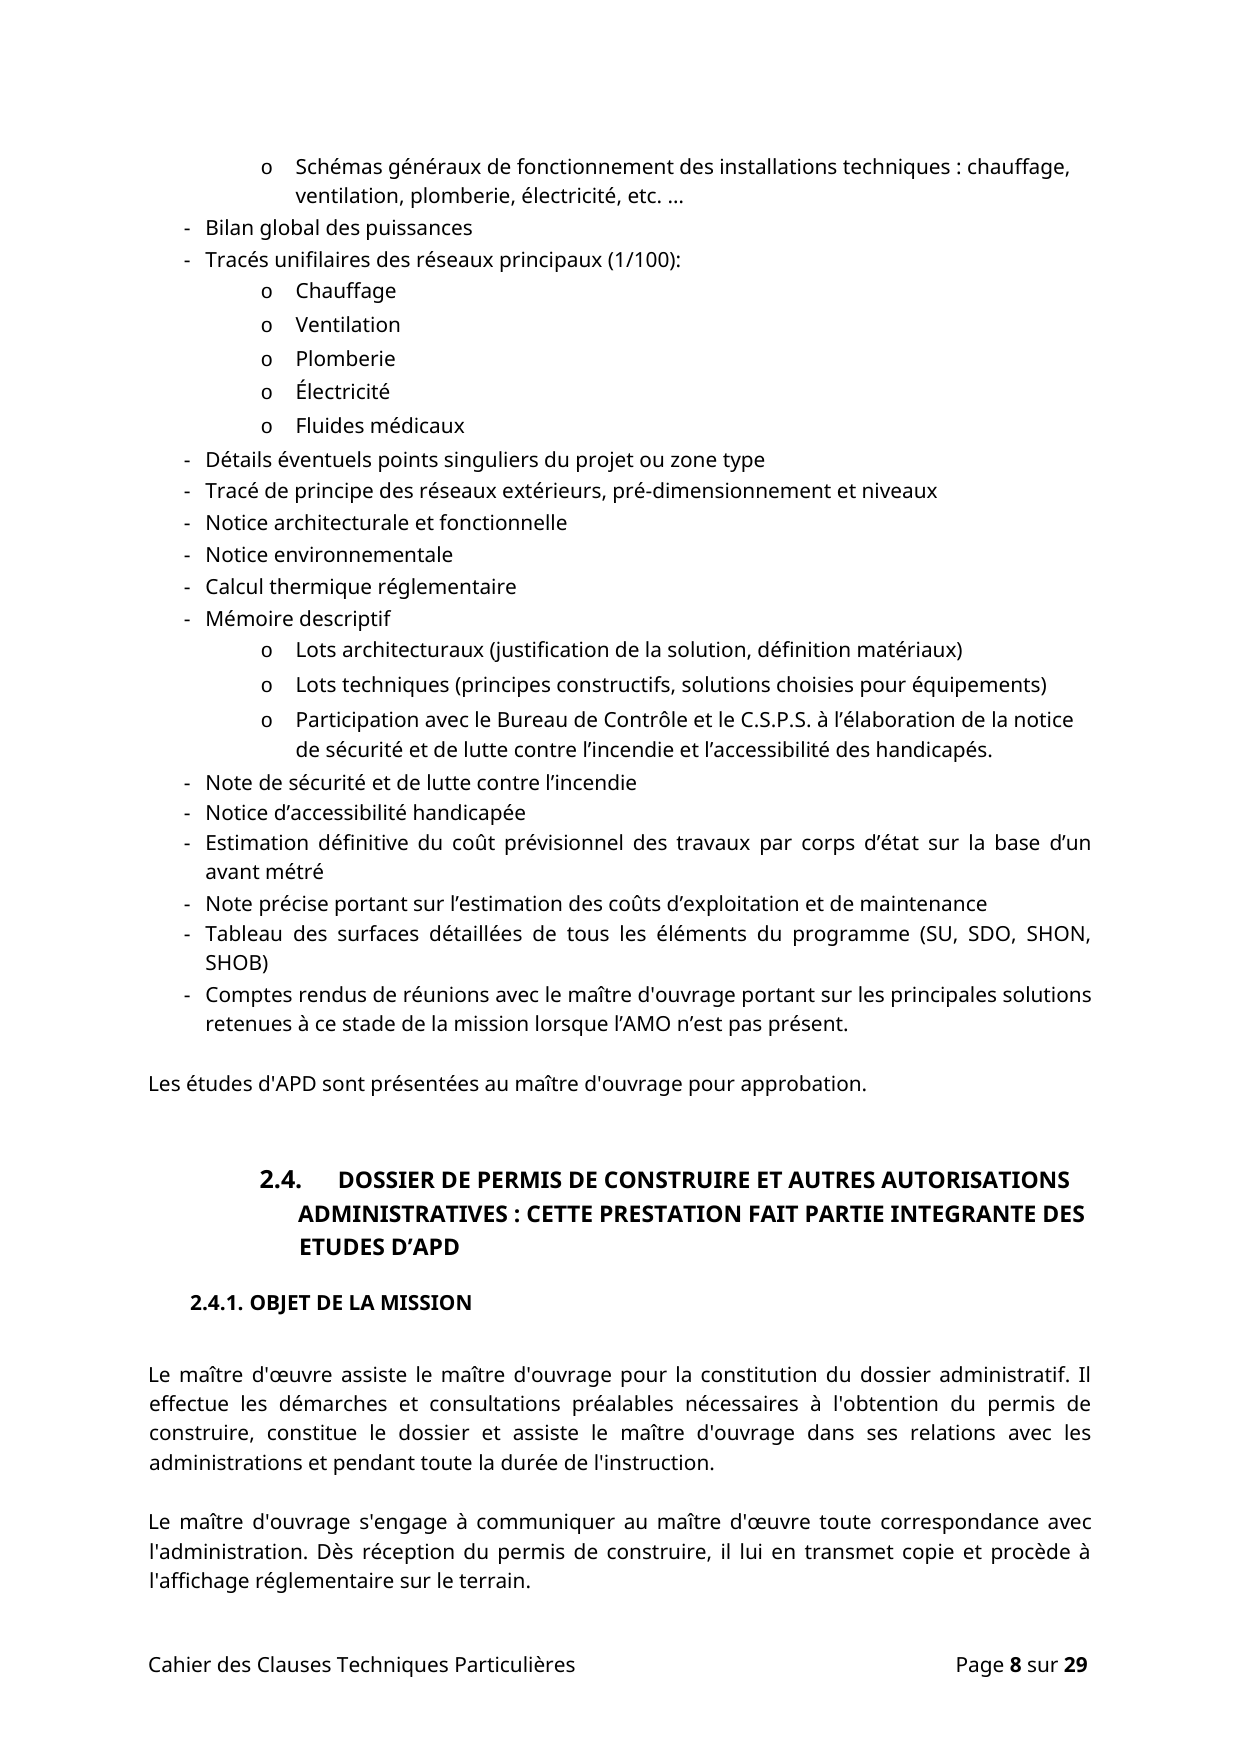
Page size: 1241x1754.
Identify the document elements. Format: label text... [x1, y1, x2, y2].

list Estimation définitive du coût prévisionnel des travaux par corps d’état sur la base d’un avant métré [184, 828, 1093, 886]
subtitle 2.4.1. OBJET DE LA MISSION [190, 1288, 1093, 1316]
list Électricité [260, 377, 880, 406]
list Tracés unifilaires des réseaux principaux (1/100): [184, 245, 1093, 273]
list Notice architecturale et fonctionnelle [184, 508, 1093, 537]
list Notice environnementale [184, 540, 1093, 568]
list Note de sécurité et de lutte contre l’incendie [184, 768, 1093, 797]
subtitle ADMINISTRATIVES : CETTE PRESTATION FAIT PARTIE INTEGRANTE DES ETUDES D’APD [298, 1198, 1093, 1262]
list Tableau des surfaces détaillées de tous les éléments du programme (SU, SDO, SHON, SHOB) [184, 919, 1093, 977]
list Notice d’accessibilité handicapée [184, 798, 1093, 827]
subtitle 2.4. DOSSIER DE PERMIS DE CONSTRUIRE ET AUTRES AUTORISATIONS [148, 1162, 1093, 1196]
text Les études d'APD sont présentées au maître d'ouvrage pour approbation. [148, 1069, 1093, 1098]
list Lots techniques (principes constructifs, solutions choisies pour équipements) [260, 670, 1093, 699]
list Bilan global des puissances [184, 213, 1093, 241]
list Tracé de principe des réseaux extérieurs, pré-dimensionnement et niveaux [184, 477, 1093, 505]
text Le maître d'œuvre assiste le maître d'ouvrage pour la constitution du dossier administratif. Il effectue les démarches et consultations préalables nécessaires à l'obtention du permis de construire, constitue le dossier et assiste le maître d'ouvrage dans ses relations avec les administrations et pendant toute la durée de l'instruction. [148, 1360, 1093, 1476]
list Schémas généraux de fonctionnement des installations techniques : chauffage, ventilation, plomberie, électricité, etc. … [260, 152, 1093, 210]
list Note précise portant sur l’estimation des coûts d’exploitation et de maintenance [184, 889, 1093, 918]
list Plomberie [260, 344, 880, 372]
list Calcul thermique réglementaire [184, 572, 1093, 600]
list Lots architecturaux (justification de la solution, définition matériaux) [260, 635, 1093, 664]
list Comptes rendus de réunions avec le maître d'ouvrage portant sur les principales solutions retenues à ce stade de la mission lorsque l’AMO n’est pas présent. [184, 980, 1093, 1038]
list Détails éventuels points singuliers du projet ou zone type [184, 445, 1093, 473]
text Le maître d'ouvrage s'engage à communiquer au maître d'œuvre toute correspondance avec l'administration. Dès réception du permis de construire, il lui en transmet copie et procède à l'affichage réglementaire sur le terrain. [148, 1507, 1093, 1594]
list Chauffage [260, 277, 880, 305]
list Participation avec le Bureau de Contrôle et le C.S.P.S. à l’élaboration de la notice de sécurité et de lutte contre l’incendie et l’accessibilité des handicapés. [260, 705, 1093, 763]
list Fluides médicaux [260, 411, 880, 440]
list Ventilation [260, 310, 880, 339]
list Mémoire descriptif [184, 604, 1093, 632]
